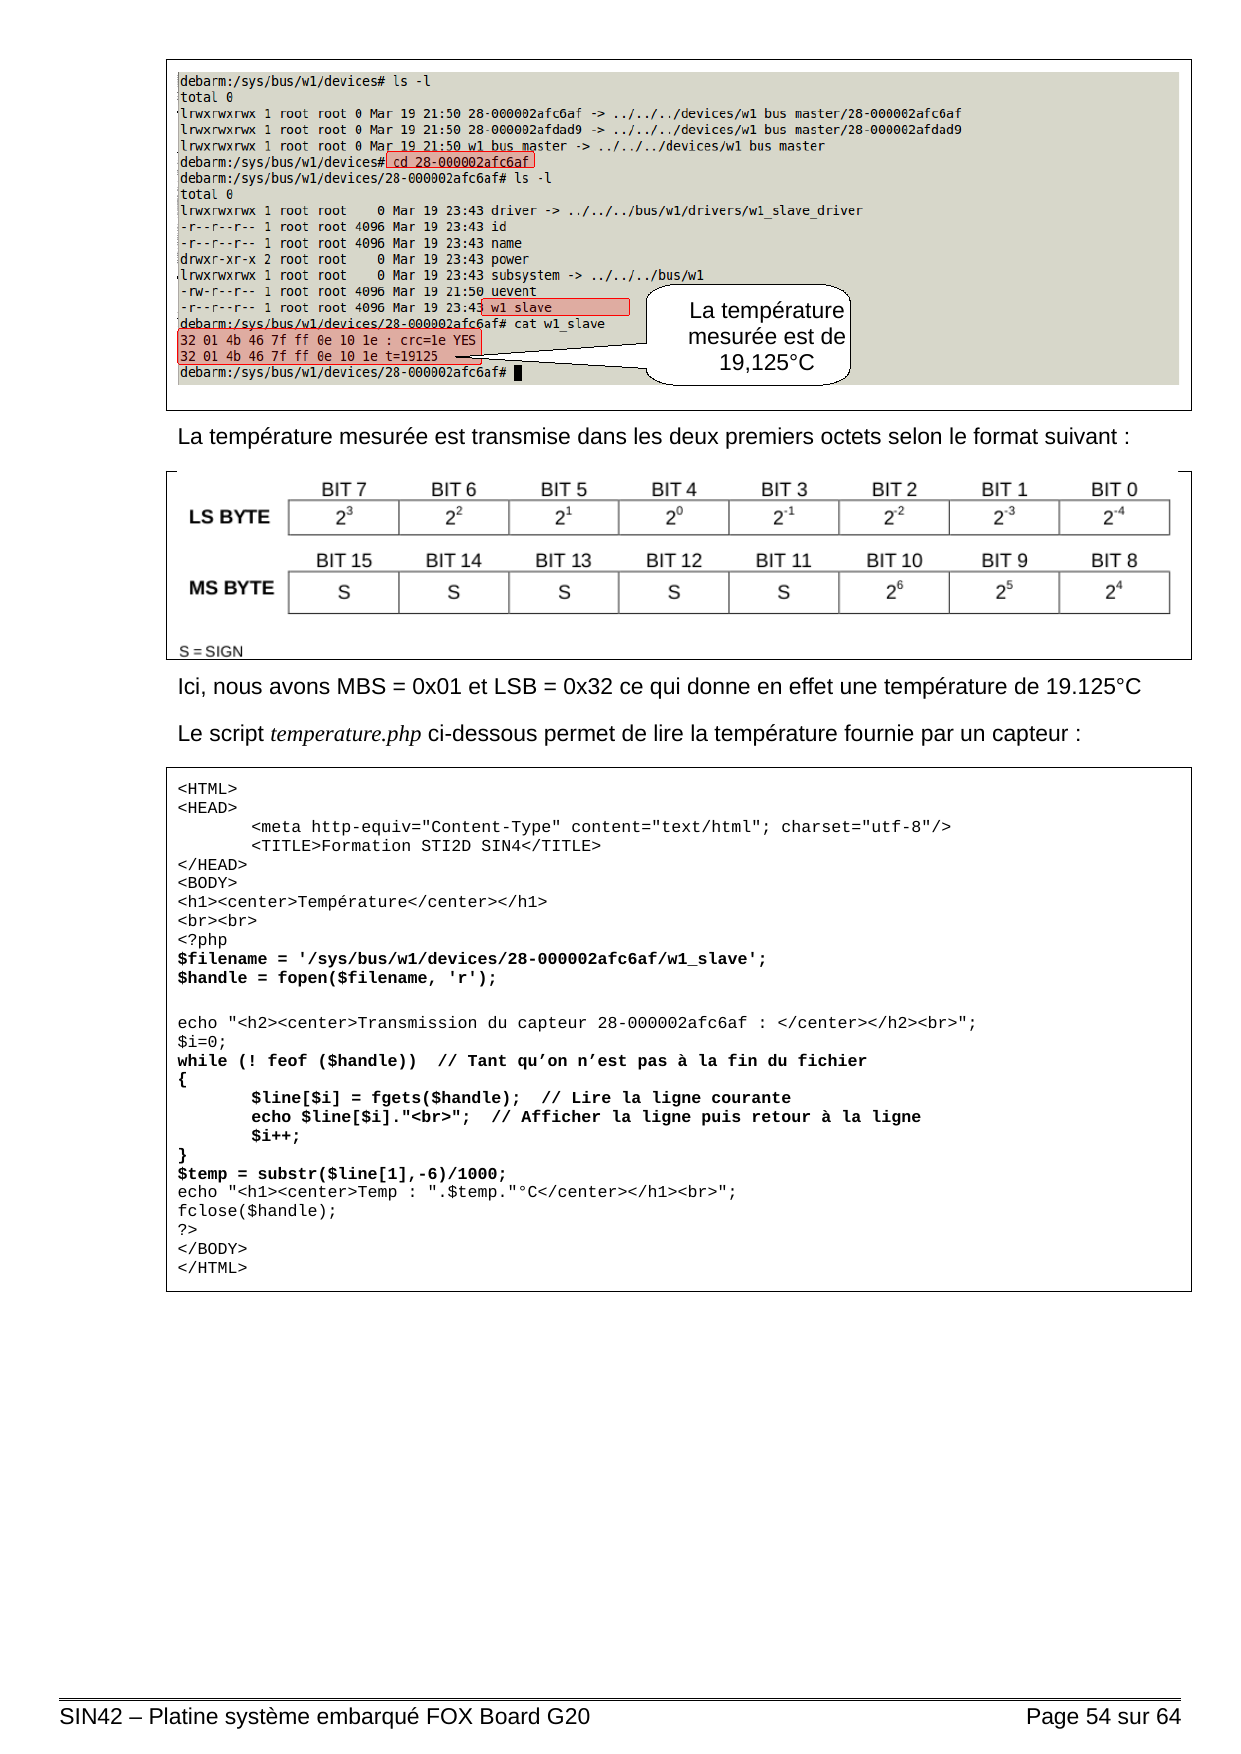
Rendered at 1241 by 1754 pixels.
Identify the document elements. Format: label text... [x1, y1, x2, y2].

table_header [167, 472, 177, 659]
text La température mesurée est transmise dans les deux premiers octets selon le format suivant : [177, 423, 1181, 450]
text Le script temperature.php ci-dessous permet de lire la température fournie par un capteur : [177, 720, 1181, 746]
picture [177, 471, 1179, 659]
table_header [167, 60, 1191, 410]
text Ici, nous avons MBS = 0x01 et LSB = 0x32 ce qui donne en effet une température de 19.125°C [177, 673, 1181, 699]
picture [177, 359, 666, 385]
picture [177, 72, 1180, 385]
table_header <HTML> <HEAD> <meta http-equiv="Content-Type" content="text/html"; charset="utf-8"/> <TITLE>Formation STI2D SIN4</TITLE> </HEAD> <BODY> <h1><center>Température</center></h1> <br><br> <?php $filename = '/sys/bus/w1/devices/28-000002afc6af/w1_slave'; $handle = fopen($filename, 'r'); echo "<h2><center>Transmission du capteur 28-000002afc6af : </center></h2><br>"; $i=0; while (! feof ($handle)) // Tant qu’on n’est pas à la fin du fichier { $line[$i] = fgets($handle); // Lire la ligne courante echo $line[$i]."<br>"; // Afficher la ligne puis retour à la ligne $i++; } $temp = substr($line[1],-6)/1000; echo "<h1><center>Temp : ".$temp."°C</center></h1><br>"; fclose($handle); ?> </BODY> </HTML> [167, 768, 1191, 1291]
table_header [1179, 472, 1191, 659]
